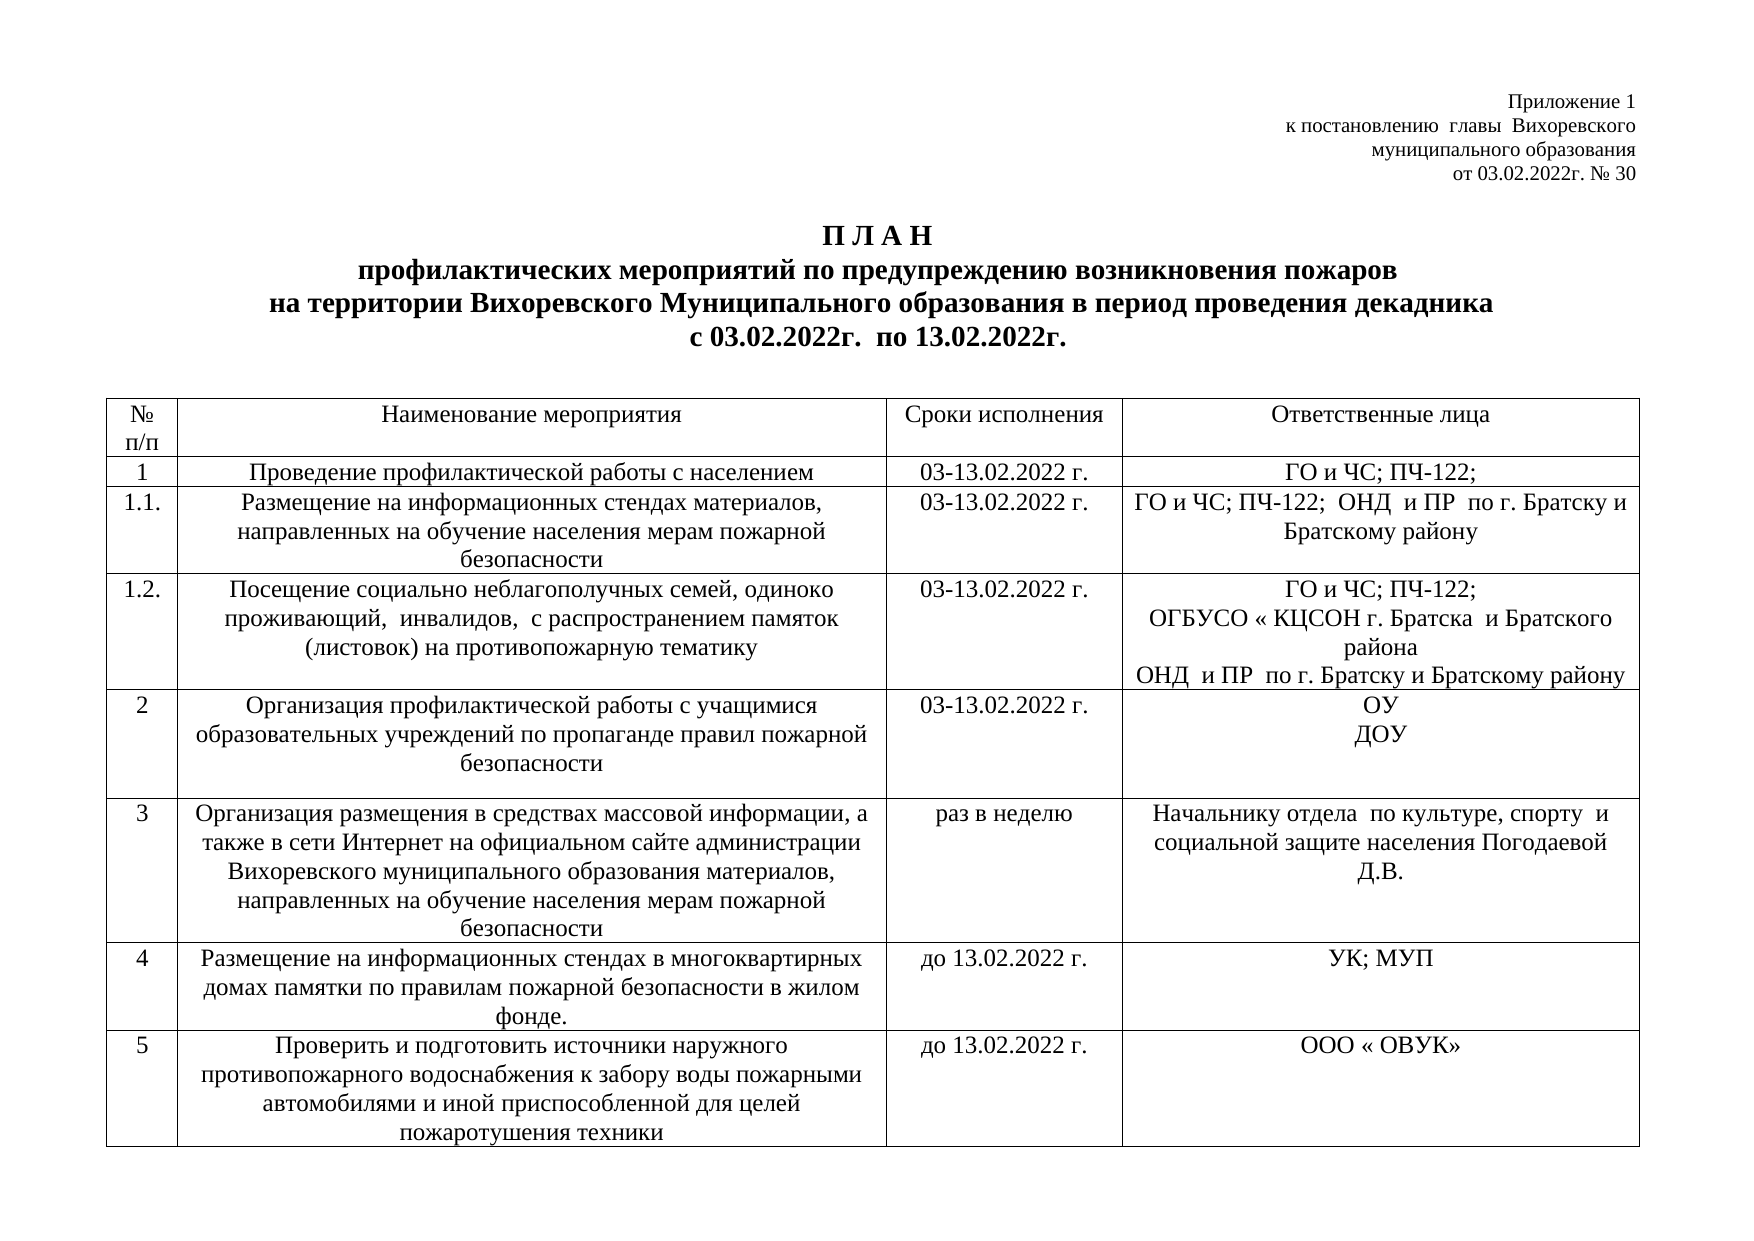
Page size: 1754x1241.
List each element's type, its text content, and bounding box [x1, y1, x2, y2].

table_header Наименование мероприятия [178, 399, 886, 456]
table_cell ГО и ЧС; ПЧ-122; [1123, 457, 1639, 486]
table_cell 1.2. [107, 574, 177, 689]
text с 03.02.2022г. по 13.02.2022г. [118, 319, 1636, 353]
table_cell Размещение на информационных стендах в многоквартирных домах памятки по правилам пожарной безопасности в жилом фонде. [178, 943, 886, 1029]
table_cell 03-13.02.2022 г. [887, 487, 1122, 573]
table_cell Организация профилактической работы с учащимися образовательных учреждений по пропаганде правил пожарной безопасности [178, 690, 886, 797]
table_header Сроки исполнения [887, 399, 1122, 456]
table_header Ответственные лица [1123, 399, 1639, 456]
table_cell Проведение профилактической работы с населением [178, 457, 886, 486]
table_cell ООО « ОВУК» [1123, 1031, 1639, 1146]
table_cell ОУ ДОУ [1123, 690, 1639, 797]
text от 03.02.2022г. № 30 [118, 161, 1636, 185]
text муниципального образования [118, 137, 1636, 161]
table_cell 2 [107, 690, 177, 797]
text Приложение 1 [118, 89, 1636, 113]
text П Л А Н [118, 218, 1636, 252]
table_cell ГО и ЧС; ПЧ-122; ОГБУСО « КЦСОН г. Братска и Братского района ОНД и ПР по г. Братску и Братскому району [1123, 574, 1639, 689]
table_cell 5 [107, 1031, 177, 1146]
table_cell раз в неделю [887, 799, 1122, 942]
table_cell до 13.02.2022 г. [887, 943, 1122, 1029]
table_cell 1.1. [107, 487, 177, 573]
table_cell Размещение на информационных стендах материалов, направленных на обучение населения мерам пожарной безопасности [178, 487, 886, 573]
table_cell 4 [107, 943, 177, 1029]
table_cell Организация размещения в средствах массовой информации, а также в сети Интернет на официальном сайте администрации Вихоревского муниципального образования материалов, направленных на обучение населения мерам пожарной безопасности [178, 799, 886, 942]
text на территории Вихоревского Муниципального образования в период проведения декадника [118, 286, 1636, 319]
table_header № п/п [107, 399, 177, 456]
table_cell 03-13.02.2022 г. [887, 690, 1122, 797]
table_cell 03-13.02.2022 г. [887, 574, 1122, 689]
table_cell 1 [107, 457, 177, 486]
table_cell Проверить и подготовить источники наружного противопожарного водоснабжения к забору воды пожарными автомобилями и иной приспособленной для целей пожаротушения техники [178, 1031, 886, 1146]
table_cell 3 [107, 799, 177, 942]
table_cell Начальнику отдела по культуре, спорту и социальной защите населения Погодаевой Д.В. [1123, 799, 1639, 942]
table_cell Посещение социально неблагополучных семей, одиноко проживающий, инвалидов, с распространением памяток (листовок) на противопожарную тематику [178, 574, 886, 689]
text профилактических мероприятий по предупреждению возникновения пожаров [118, 252, 1636, 286]
table_cell ГО и ЧС; ПЧ-122; ОНД и ПР по г. Братску и Братскому району [1123, 487, 1639, 573]
table_cell 03-13.02.2022 г. [887, 457, 1122, 486]
text к постановлению главы Вихоревского [118, 113, 1636, 137]
table_cell УК; МУП [1123, 943, 1639, 1029]
table_cell до 13.02.2022 г. [887, 1031, 1122, 1146]
